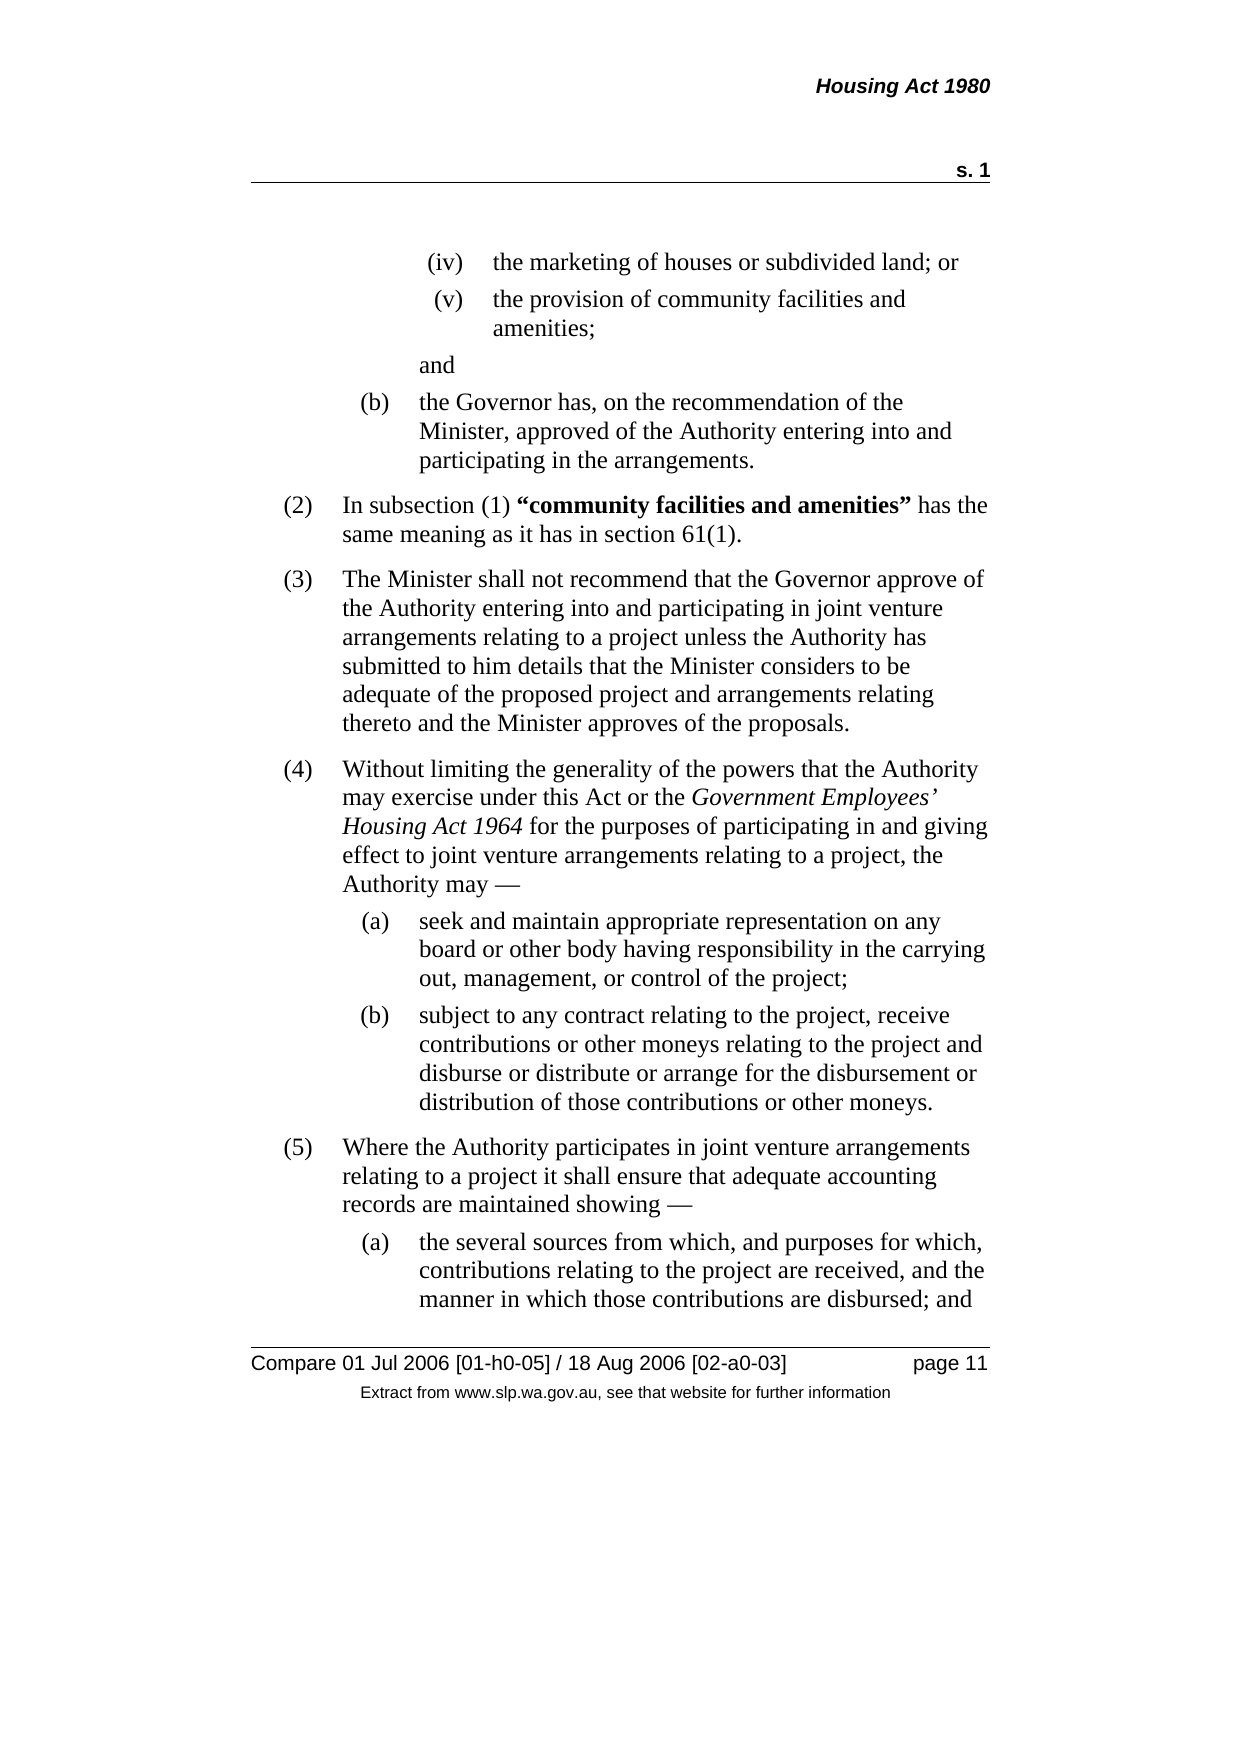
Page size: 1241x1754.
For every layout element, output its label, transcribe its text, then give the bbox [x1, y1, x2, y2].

text (3) The Minister shall not recommend that the Governor approve of the Authority entering into and participating in joint venture arrangements relating to a project unless the Authority has submitted to him details that the Minister considers to be adequate of the proposed project and arrangements relating thereto and the Minister approves of the proposals. [251, 564, 990, 737]
text (4) Without limiting the generality of the powers that the Authority may exercise under this Act or the Government Employees’ Housing Act 1964 for the purposes of participating in and giving effect to joint venture arrangements relating to a project, the Authority may — [251, 754, 990, 897]
text (5) Where the Authority participates in joint venture arrangements relating to a project it shall ensure that adequate accounting records are maintained showing — [251, 1132, 990, 1218]
text (b) the Governor has, on the recommendation of the Minister, approved of the Authority entering into and participating in the arrangements. [251, 387, 990, 474]
text and [251, 350, 990, 379]
text (a) the several sources from which, and purposes for which, contributions relating to the project are received, and the manner in which those contributions are disbursed; and [251, 1227, 990, 1313]
text (b) subject to any contract relating to the project, receive contributions or other moneys relating to the project and disburse or distribute or arrange for the disbursement or distribution of those contributions or other moneys. [251, 1000, 990, 1115]
text (iv) the marketing of houses or subdivided land; or [251, 247, 990, 276]
text (2) In subsection (1) “community facilities and amenities” has the same meaning as it has in section 61(1). [251, 490, 990, 548]
text (a) seek and maintain appropriate representation on any board or other body having responsibility in the carrying out, management, or control of the project; [251, 906, 990, 992]
text (v) the provision of community facilities and amenities; [251, 284, 990, 342]
